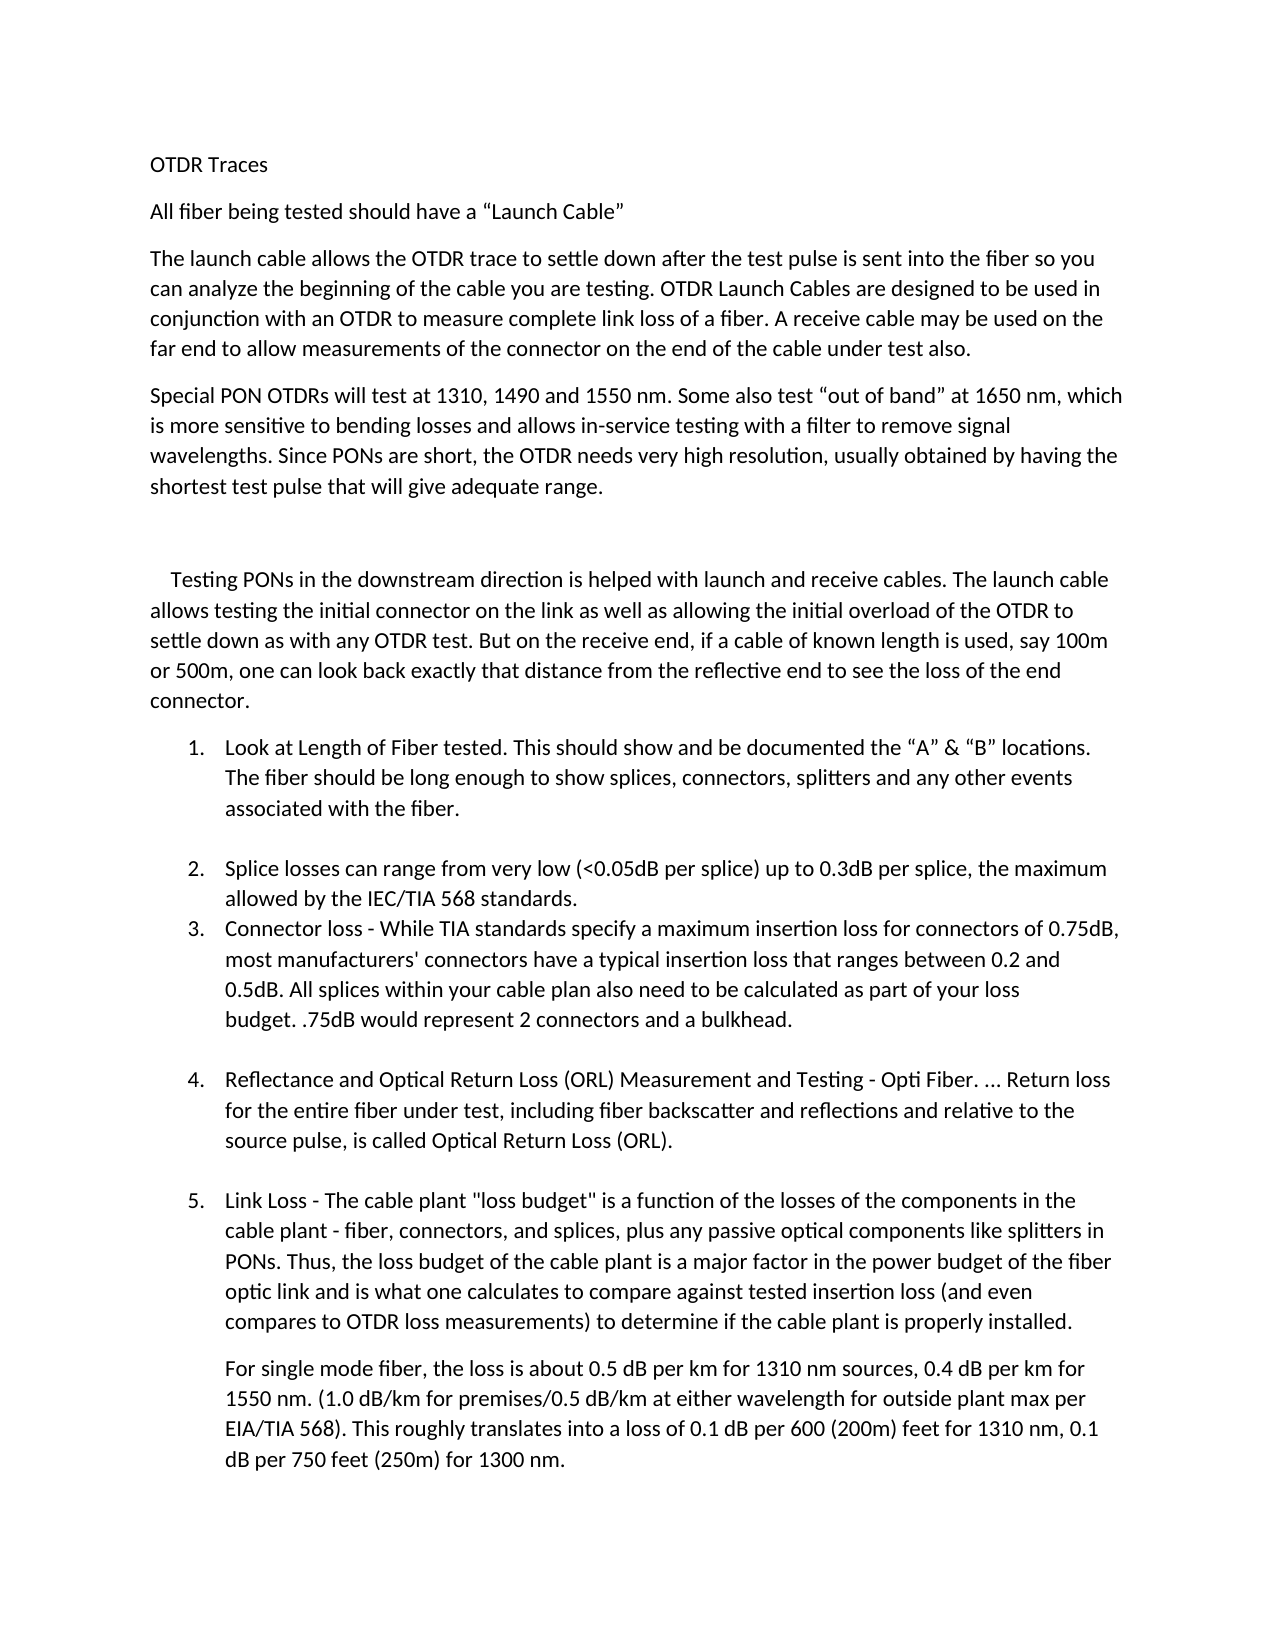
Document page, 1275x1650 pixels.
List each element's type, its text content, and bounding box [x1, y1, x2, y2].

text The launch cable allows the OTDR trace to settle down after the test pulse is sent into the fiber so you can analyze the beginning of the cable you are testing. OTDR Launch Cables are designed to be used in conjunction with an OTDR to measure complete link loss of a fiber. A receive cable may be used on the far end to allow measurements of the connector on the end of the cable under test also. [150, 244, 1125, 362]
text Special PON OTDRs will test at 1310, 1490 and 1550 nm. Some also test “out of band” at 1650 nm, which is more sensitive to bending losses and allows in-service testing with a filter to remove signal wavelengths. Since PONs are short, the OTDR needs very high resolution, usually obtained by having the shortest test pulse that will give adequate range. [150, 381, 1125, 500]
list Splice losses can range from very low (<0.05dB per splice) up to 0.3dB per splice, the maximum allowed by the IEC/TIA 568 standards. [187, 854, 1125, 912]
text Testing PONs in the downstream direction is helped with launch and receive cables. The launch cable allows testing the initial connector on the link as well as allowing the initial overload of the OTDR to settle down as with any OTDR test. But on the receive end, if a cable of known length is used, say 100m or 500m, one can look back exactly that distance from the reflective end to see the loss of the end connector. [150, 566, 1125, 714]
list Link Loss - The cable plant "loss budget" is a function of the losses of the components in the cable plant - fiber, connectors, and splices, plus any passive optical components like splitters in PONs. Thus, the loss budget of the cable plant is a major factor in the power budget of the fiber optic link and is what one calculates to compare against tested insertion loss (and even compares to OTDR loss measurements) to determine if the cable plant is properly installed. [187, 1186, 1125, 1335]
list Look at Length of Fiber tested. This should show and be documented the “A” & “B” locations. The fiber should be long enough to show splices, connectors, splitters and any other events associated with the fiber. [187, 733, 1125, 822]
list Reflectance and Optical Return Loss (ORL) Measurement and Testing - Opti Fiber. ... Return loss for the entire fiber under test, including fiber backscatter and reflections and relative to the source pulse, is called Optical Return Loss (ORL). [187, 1066, 1125, 1154]
text OTDR Traces [150, 150, 1125, 178]
list Connector loss - While TIA standards specify a maximum insertion loss for connectors of 0.75dB, most manufacturers' connectors have a typical insertion loss that ranges between 0.2 and 0.5dB. All splices within your cable plan also need to be calculated as part of your loss budget. .75dB would represent 2 connectors and a bulkhead. [187, 914, 1125, 1033]
text All fiber being tested should have a “Launch Cable” [150, 197, 1125, 225]
text For single mode fiber, the loss is about 0.5 dB per km for 1310 nm sources, 0.4 dB per km for 1550 nm. (1.0 dB/km for premises/0.5 dB/km at either wavelength for outside plant max per EIA/TIA 568). This roughly translates into a loss of 0.1 dB per 600 (200m) feet for 1310 nm, 0.1 dB per 750 feet (250m) for 1300 nm. [225, 1354, 1125, 1473]
